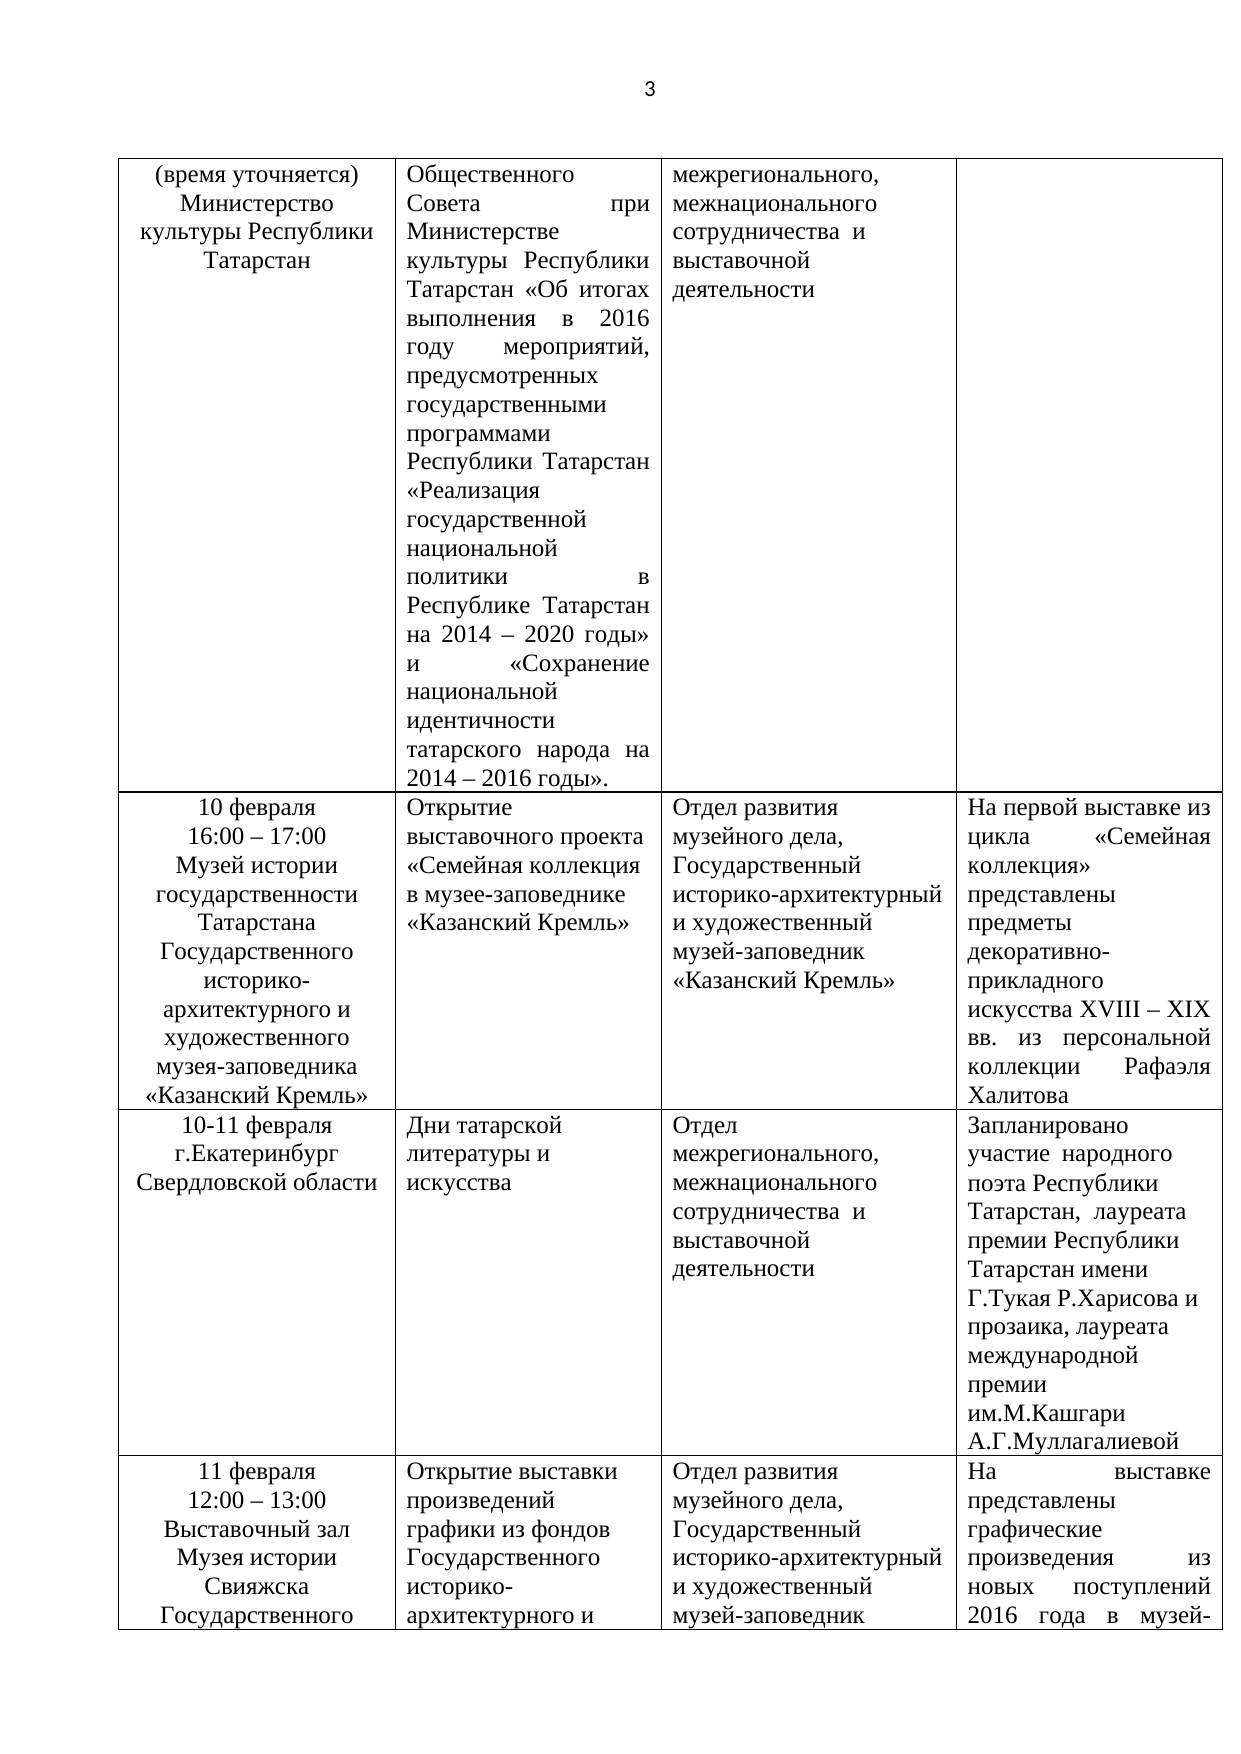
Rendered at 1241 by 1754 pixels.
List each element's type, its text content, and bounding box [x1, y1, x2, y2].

table_cell 10-11 февраля г.Екатеринбург Свердловской области [119, 1110, 395, 1455]
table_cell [119, 1456, 395, 1629]
table_cell Запланировано участие народного поэта Республики Татарстан, лауреата премии Республики Татарстан имени Г.Тукая Р.Харисова и прозаика, лауреата международной премии им.М.Кашгари А.Г.Муллагалиевой [957, 1110, 1222, 1455]
table_cell Отдел развития музейного дела, Государственный историко-архитектурный и художественный музей-заповедник «Казанский Кремль» [662, 793, 956, 1109]
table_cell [662, 1456, 956, 1629]
table_cell 10 февраля 16:00 – 17:00 Музей истории государственности Татарстана Государственного историко-архитектурного и художественного музея-заповедника «Казанский Кремль» [119, 793, 395, 1109]
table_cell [662, 159, 956, 791]
table_cell На первой выставке из цикла «Семейная коллекция» представлены предметы декоративно-прикладного искусства XVIII – XIX вв. из персональной коллекции Рафаэля Халитова [957, 793, 1222, 1109]
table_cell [396, 1456, 661, 1629]
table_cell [957, 1456, 1222, 1629]
table_cell Дни татарской литературы и искусства [396, 1110, 661, 1455]
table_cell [119, 159, 395, 791]
table_cell Открытие выставочного проекта «Семейная коллекция в музее-заповеднике «Казанский Кремль» [396, 793, 661, 1109]
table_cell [396, 159, 661, 791]
table_cell Отдел межрегионального, межнационального сотрудничества и выставочной деятельности [662, 1110, 956, 1455]
table_cell [957, 159, 1222, 791]
